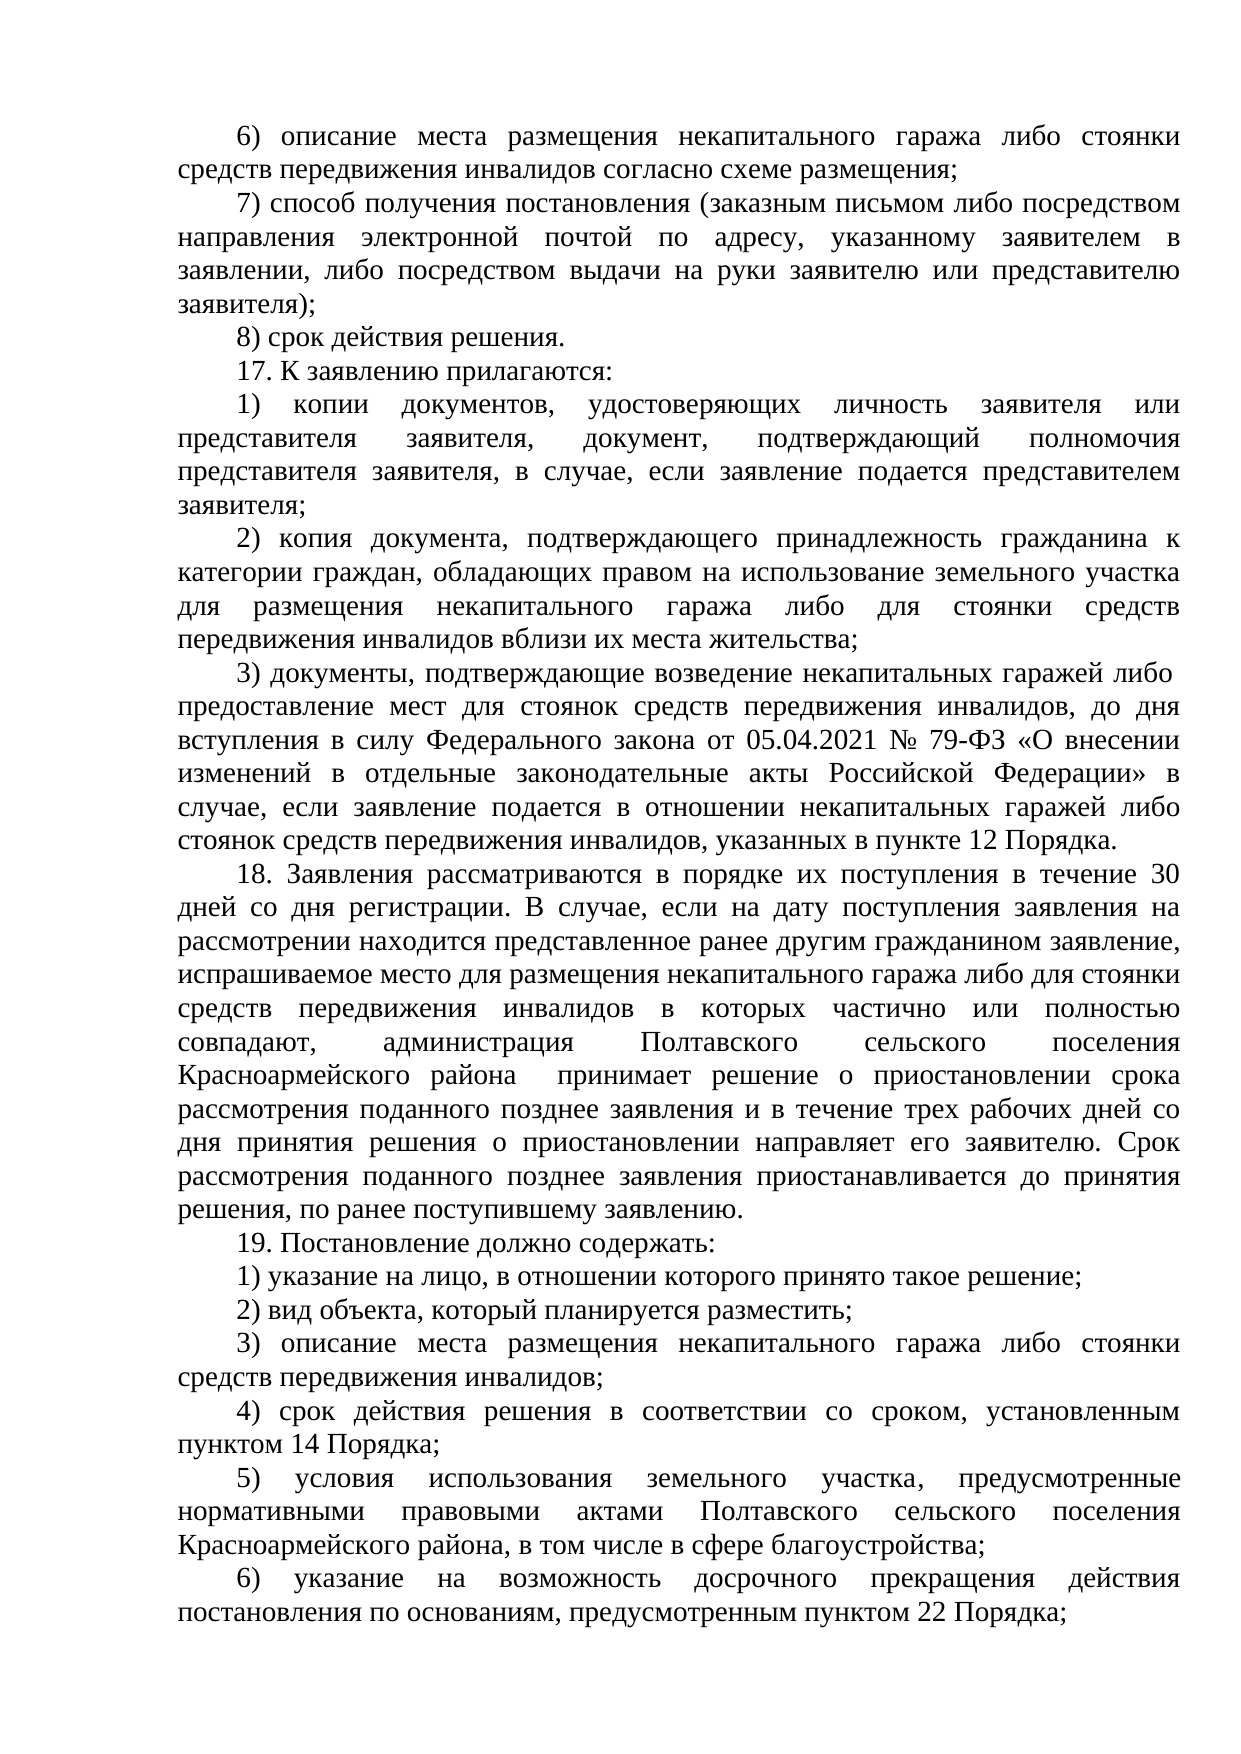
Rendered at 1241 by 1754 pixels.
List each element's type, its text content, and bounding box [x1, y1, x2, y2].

text 17. К заявлению прилагаются: [177, 353, 1181, 386]
text 5) условия использования земельного участка, предусмотренные нормативными правовыми актами Полтавского сельского поселения Красноармейского района, в том числе в сфере благоустройства; [177, 1460, 1181, 1560]
text 1) указание на лицо, в отношении которого принято такое решение; [177, 1258, 1181, 1292]
text 3) описание места размещения некапитального гаража либо стоянки средств передвижения инвалидов; [177, 1326, 1181, 1393]
text 2) копия документа, подтверждающего принадлежность гражданина к категории граждан, обладающих правом на использование земельного участка для размещения некапитального гаража либо для стоянки средств передвижения инвалидов вблизи их места жительства; [177, 521, 1181, 655]
text 7) способ получения постановления (заказным письмом либо посредством направления электронной почтой по адресу, указанному заявителем в заявлении, либо посредством выдачи на руки заявителю или представителю заявителя); [177, 185, 1181, 319]
text 2) вид объекта, который планируется разместить; [177, 1292, 1181, 1326]
text 6) описание места размещения некапитального гаража либо стоянки средств передвижения инвалидов согласно схеме размещения; [177, 118, 1181, 185]
text 18. Заявления рассматриваются в порядке их поступления в течение 30 дней со дня регистрации. В случае, если на дату поступления заявления на рассмотрении находится представленное ранее другим гражданином заявление, испрашиваемое место для размещения некапитального гаража либо для стоянки средств передвижения инвалидов в которых частично или полностью совпадают, администрация Полтавского сельского поселения Красноармейского района принимает решение о приостановлении срока рассмотрения поданного позднее заявления и в течение трех рабочих дней со дня принятия решения о приостановлении направляет его заявителю. Срок рассмотрения поданного позднее заявления приостанавливается до принятия решения, по ранее поступившему заявлению. [177, 856, 1181, 1225]
text 3) документы, подтверждающие возведение некапитальных гаражей либо предоставление мест для стоянок средств передвижения инвалидов, до дня вступления в силу Федерального закона от 05.04.2021 № 79-ФЗ «О внесении изменений в отдельные законодательные акты Российской Федерации» в случае, если заявление подается в отношении некапитальных гаражей либо стоянок средств передвижения инвалидов, указанных в пункте 12 Порядка. [177, 655, 1181, 856]
text 19. Постановление должно содержать: [177, 1225, 1181, 1258]
text 1) копии документов, удостоверяющих личность заявителя или представителя заявителя, документ, подтверждающий полномочия представителя заявителя, в случае, если заявление подается представителем заявителя; [177, 386, 1181, 521]
text 4) срок действия решения в соответствии со сроком, установленным пунктом 14 Порядка; [177, 1393, 1181, 1460]
text 6) указание на возможность досрочного прекращения действия постановления по основаниям, предусмотренным пунктом 22 Порядка; [177, 1560, 1181, 1627]
text 8) срок действия решения. [177, 319, 1181, 353]
